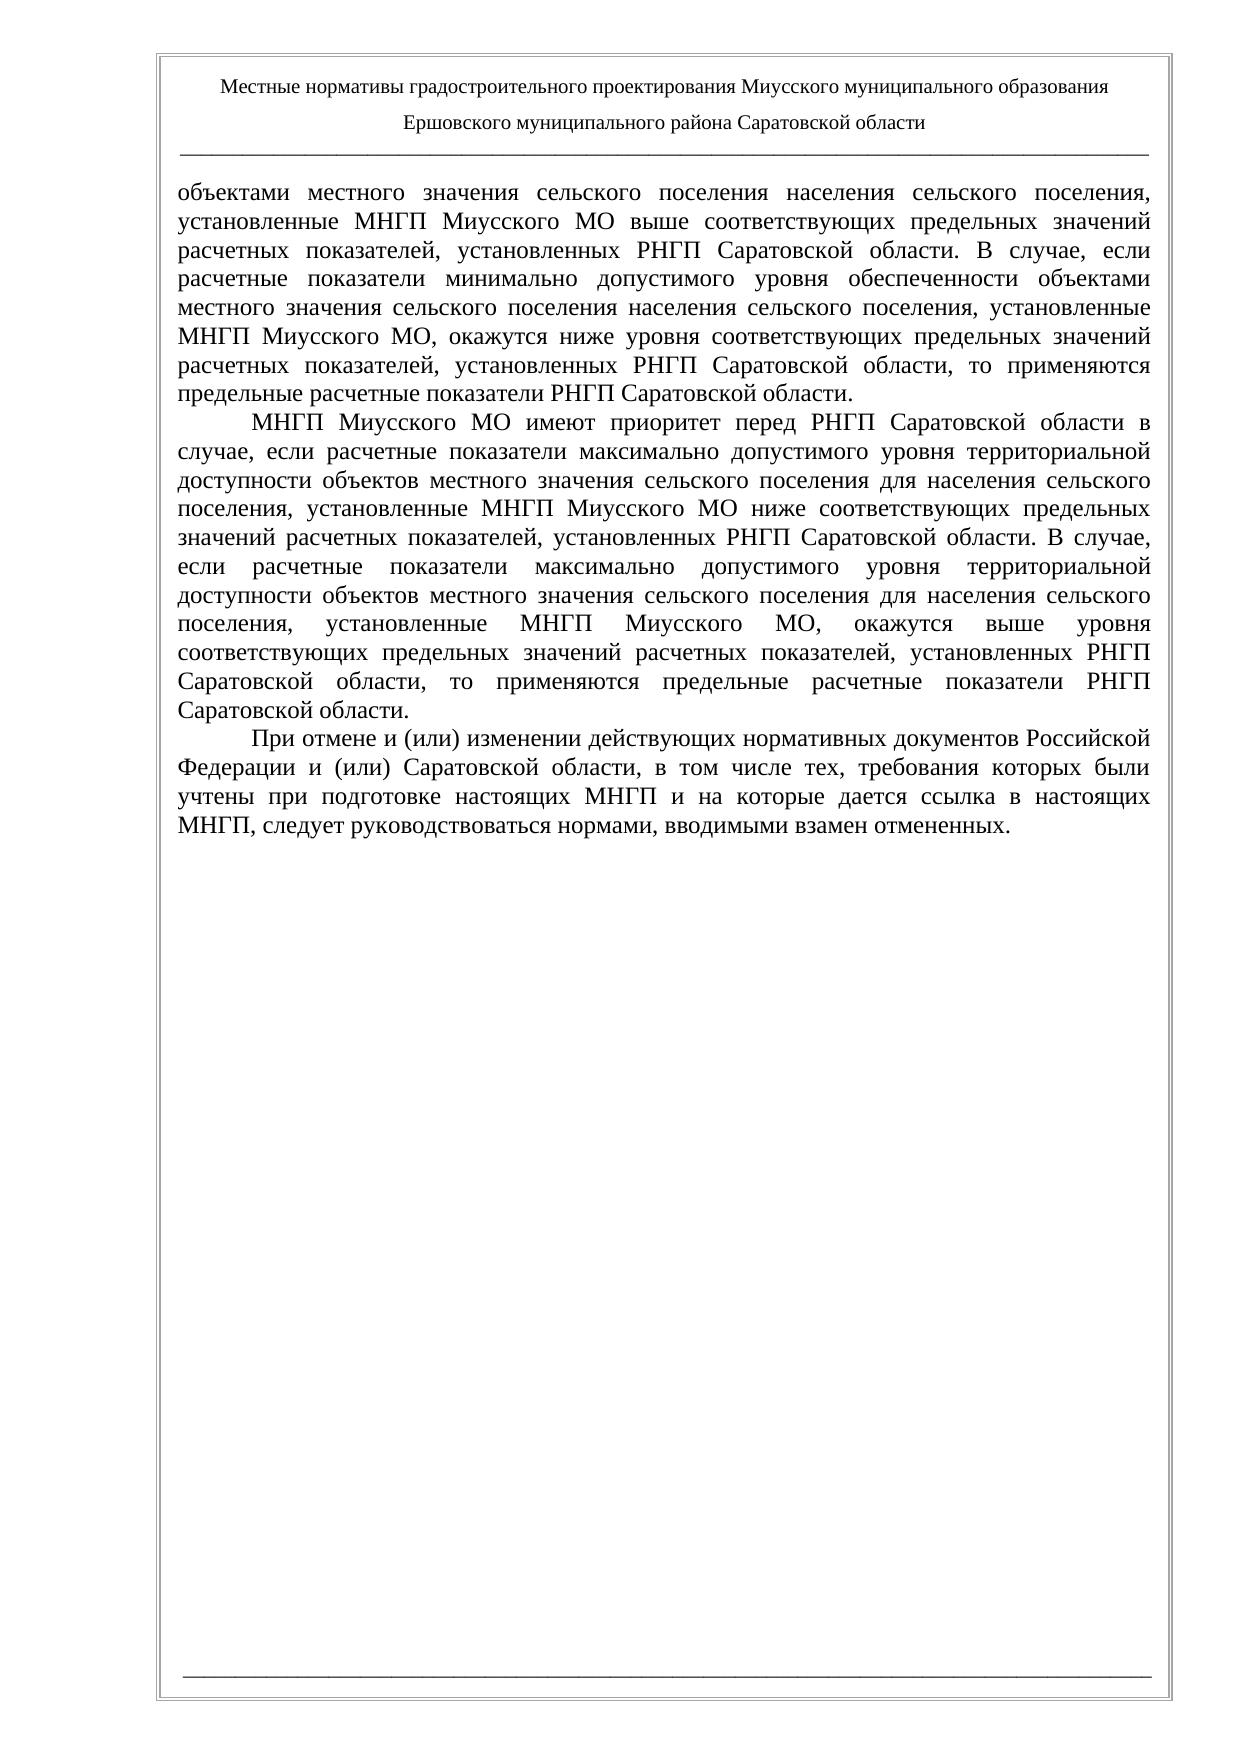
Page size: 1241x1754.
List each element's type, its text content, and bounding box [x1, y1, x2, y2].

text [177, 177, 1152, 407]
text МНГП Миусского МО имеют приоритет перед РНГП Саратовской области в случае, если расчетные показатели максимально допустимого уровня территориальной доступности объектов местного значения сельского поселения для населения сельского поселения, установленные МНГП Миусского МО ниже соответствующих предельных значений расчетных показателей, установленных РНГП Саратовской области. В случае, если расчетные показатели максимально допустимого уровня территориальной доступности объектов местного значения сельского поселения для населения сельского поселения, установленные МНГП Миусского МО, окажутся выше уровня соответствующих предельных значений расчетных показателей, установленных РНГП Саратовской области, то применяются предельные расчетные показатели РНГП Саратовской области. [177, 407, 1152, 723]
text При отмене и (или) изменении действующих нормативных документов Российской Федерации и (или) Саратовской области, в том числе тех, требования которых были учтены при подготовке настоящих МНГП и на которые дается ссылка в настоящих МНГП, следует руководствоваться нормами, вводимыми взамен отмененных. [177, 723, 1152, 838]
